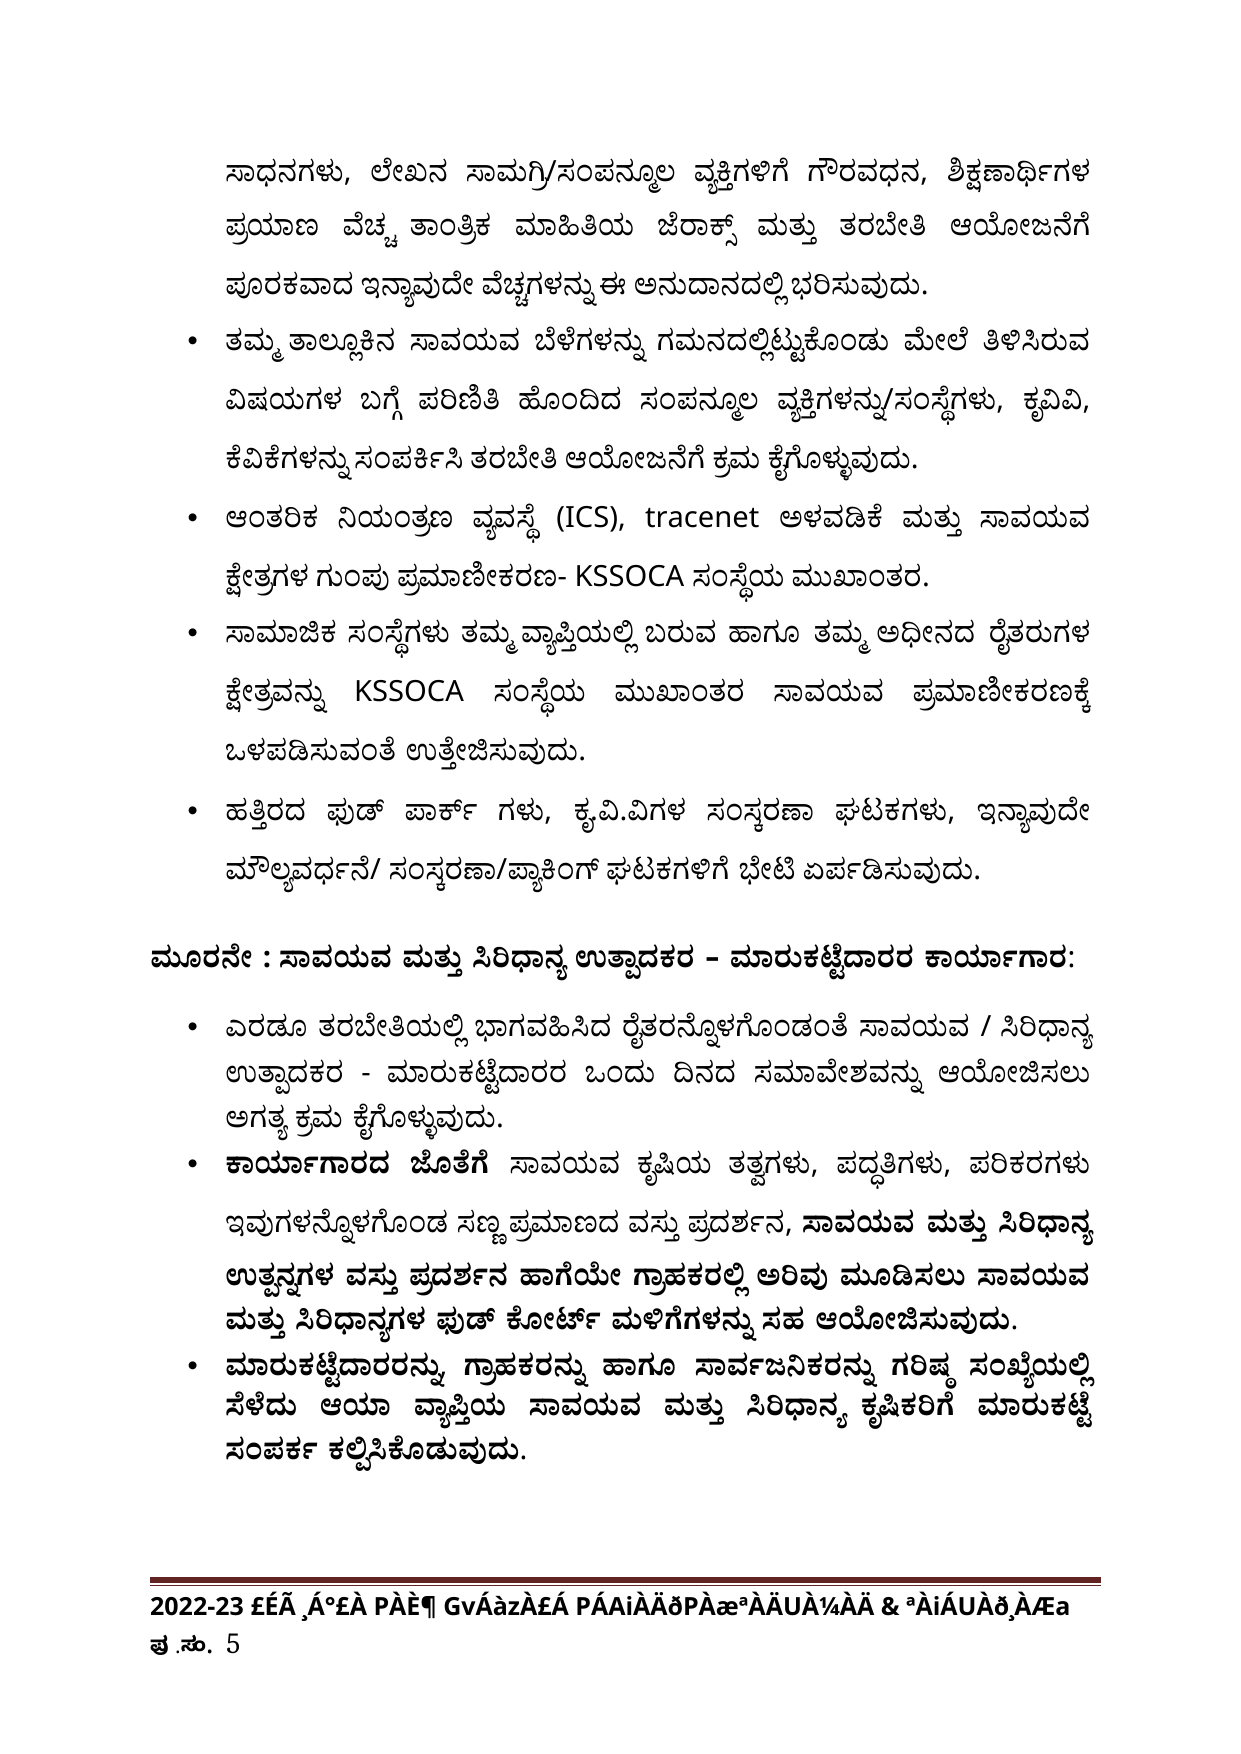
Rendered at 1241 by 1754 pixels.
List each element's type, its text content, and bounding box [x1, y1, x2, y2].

list ಹತ್ತಿರದ ಫುಡ್ ಪಾರ್ಕ್ ಗಳು, ಕೃ.ವಿ.ವಿಗಳ ಸಂಸ್ಕರಣಾ ಘಟಕಗಳು, ಇನ್ಯಾವುದೇ ಮೌಲ್ಯವರ್ಧನೆ/ ಸಂಸ್ಕರಣಾ/ಪ್ಯಾಕಿಂಗ್ ಘಟಕಗಳಿಗೆ ಭೇಟಿ ಏರ್ಪಡಿಸುವುದು. [187, 789, 1090, 900]
list ತಮ್ಮ ತಾಲ್ಲೂಕಿನ ಸಾವಯವ ಬೆಳೆಗಳನ್ನು ಗಮನದಲ್ಲಿಟ್ಟುಕೊಂಡು ಮೇಲೆ ತಿಳಿಸಿರುವ ವಿಷಯಗಳ ಬಗ್ಗೆ ಪರಿಣಿತಿ ಹೊಂದಿದ ಸಂಪನ್ಮೂಲ ವ್ಯಕ್ತಿಗಳನ್ನು/ಸಂಸ್ಥೆಗಳು, ಕೃವಿವಿ, ಕೆವಿಕೆಗಳನ್ನು ಸಂಪರ್ಕಿಸಿ ತರಬೇತಿ ಆಯೋಜನೆಗೆ ಕ್ರಮ ಕೈಗೊಳ್ಳುವುದು. [187, 323, 1090, 489]
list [187, 150, 1090, 315]
list ಎರಡೂ ತರಬೇತಿಯಲ್ಲಿ ಭಾಗವಹಿಸಿದ ರೈತರನ್ನೊಳಗೊಂಡಂತೆ ಸಾವಯವ / ಸಿರಿಧಾನ್ಯ ಉತ್ಪಾದಕರ - ಮಾರುಕಟ್ಟೆದಾರರ ಒಂದು ದಿನದ ಸಮಾವೇಶವನ್ನು ಆಯೋಜಿಸಲು ಅಗತ್ಯ ಕ್ರಮ ಕೈಗೊಳ್ಳುವುದು. [187, 1006, 1090, 1136]
list ಕಾರ್ಯಾಗಾರದ ಜೊತೆಗೆ ಸಾವಯವ ಕೃಷಿಯ ತತ್ವಗಳು, ಪದ್ಧತಿಗಳು, ಪರಿಕರಗಳು ಇವುಗಳನ್ನೊಳಗೊಂಡ ಸಣ್ಣ ಪ್ರಮಾಣದ ವಸ್ತು ಪ್ರದರ್ಶನ, ಸಾವಯವ ಮತ್ತು ಸಿರಿಧಾನ್ಯ ಉತ್ಪನ್ನಗಳ ವಸ್ತು ಪ್ರದರ್ಶನ ಹಾಗೆಯೇ ಗ್ರಾಹಕರಲ್ಲಿ ಅರಿವು ಮೂಡಿಸಲು ಸಾವಯವ ಮತ್ತು ಸಿರಿಧಾನ್ಯಗಳ ಫುಡ್ ಕೋರ್ಟ್ ಮಳಿಗೆಗಳನ್ನು ಸಹ ಆಯೋಜಿಸುವುದು. [187, 1142, 1090, 1338]
list ಮಾರುಕಟ್ಟೆದಾರರನ್ನು, ಗ್ರಾಹಕರನ್ನು ಹಾಗೂ ಸಾರ್ವಜನಿಕರನ್ನು ಗರಿಷ್ಠ ಸಂಖ್ಯೆಯಲ್ಲಿ ಸೆಳೆದು ಆಯಾ ವ್ಯಾಪ್ತಿಯ ಸಾವಯವ ಮತ್ತು ಸಿರಿಧಾನ್ಯ ಕೃಷಿಕರಿಗೆ ಮಾರುಕಟ್ಟೆ ಸಂಪರ್ಕ ಕಲ್ಪಿಸಿಕೊಡುವುದು. [187, 1344, 1090, 1468]
list ಸಾಮಾಜಿಕ ಸಂಸ್ಥೆಗಳು ತಮ್ಮ ವ್ಯಾಪ್ತಿಯಲ್ಲಿ ಬರುವ ಹಾಗೂ ತಮ್ಮ ಅಧೀನದ ರೈತರುಗಳ ಕ್ಷೇತ್ರವನ್ನು KSSOCA ಸಂಸ್ಥೆಯ ಮುಖಾಂತರ ಸಾವಯವ ಪ್ರಮಾಣೀಕರಣಕ್ಕೆ ಒಳಪಡಿಸುವಂತೆ ಉತ್ತೇಜಿಸುವುದು. [187, 615, 1090, 781]
list ಆಂತರಿಕ ನಿಯಂತ್ರಣ ವ್ಯವಸ್ಥೆ (ICS), tracenet ಅಳವಡಿಕೆ ಮತ್ತು ಸಾವಯವ ಕ್ಷೇತ್ರಗಳ ಗುಂಪು ಪ್ರಮಾಣೀಕರಣ- KSSOCA ಸಂಸ್ಥೆಯ ಮುಖಾಂತರ. [187, 497, 1090, 607]
list ಮೂರನೇ : ಸಾವಯವ ಮತ್ತು ಸಿರಿಧಾನ್ಯ ಉತ್ಪಾದಕರ – ಮಾರುಕಟ್ಟೆದಾರರ ಕಾರ್ಯಾಗಾರ: [150, 937, 1101, 976]
